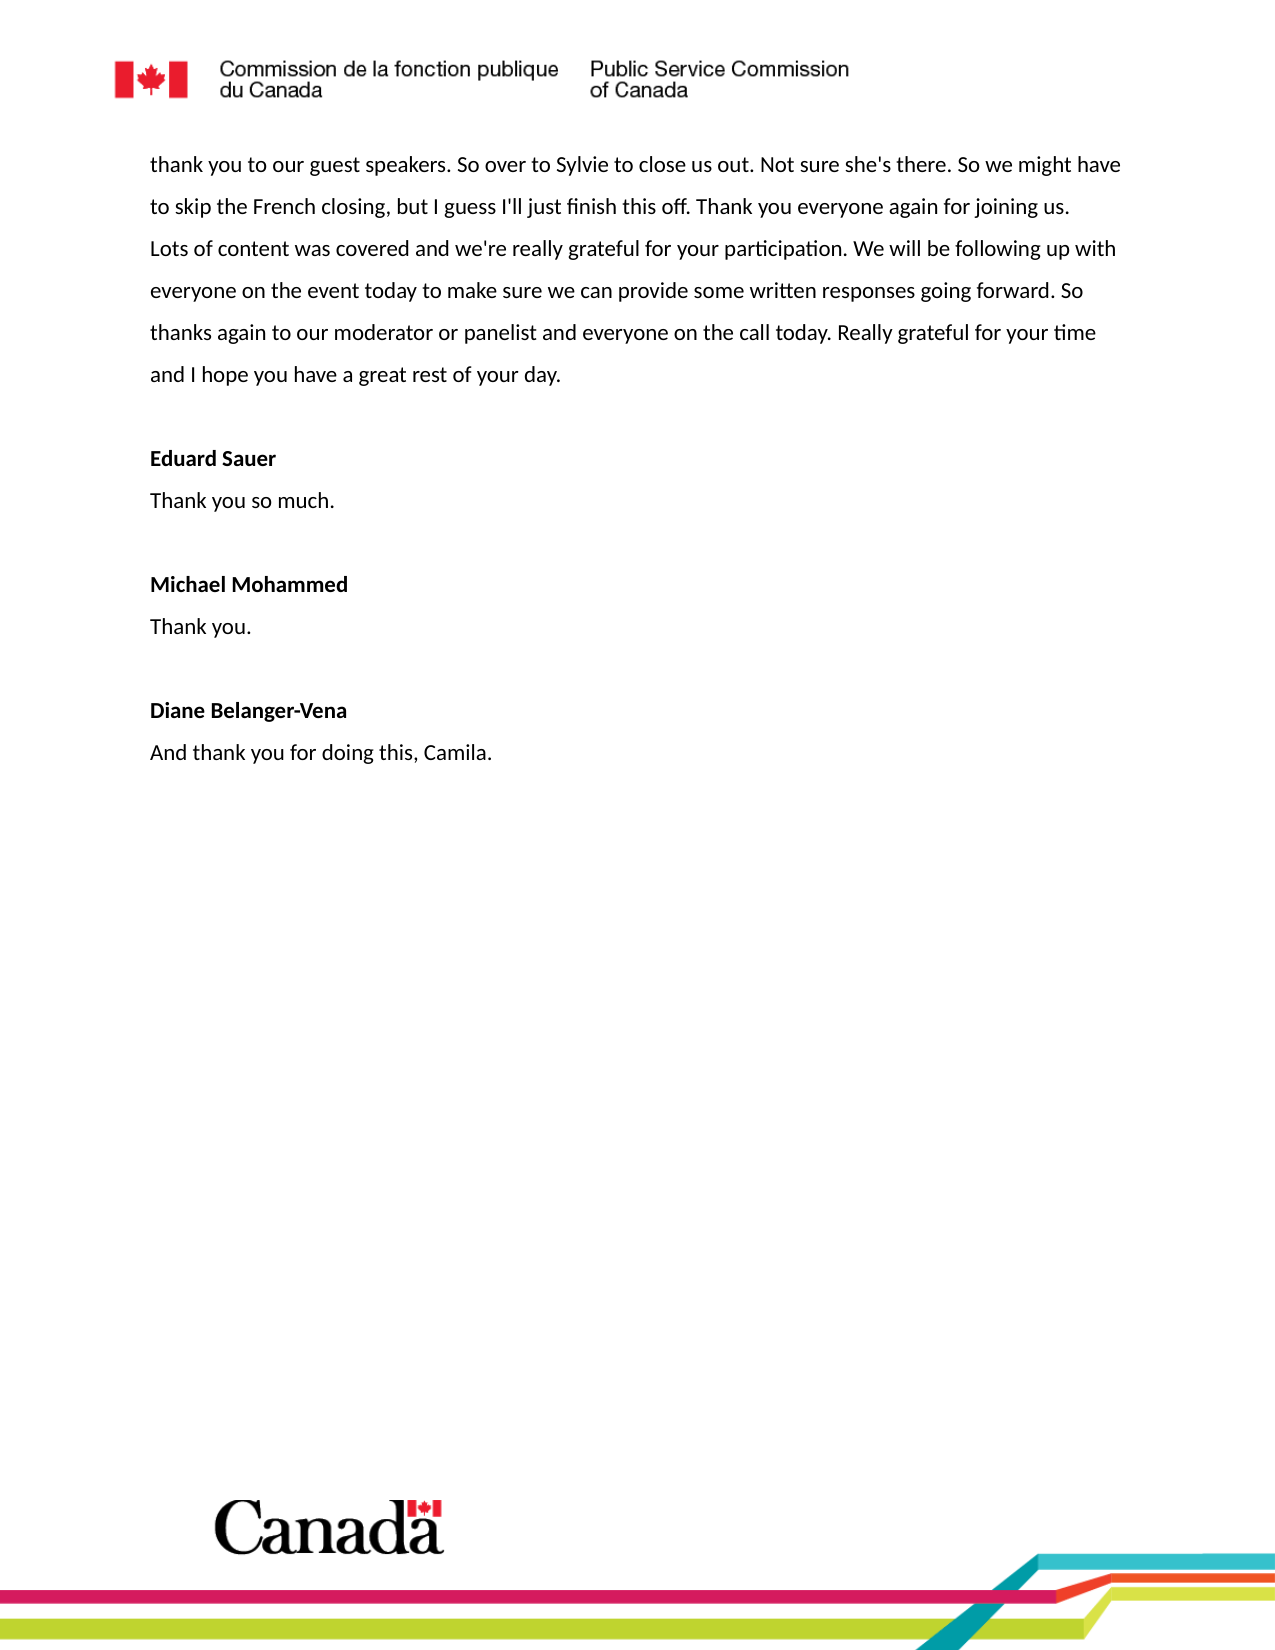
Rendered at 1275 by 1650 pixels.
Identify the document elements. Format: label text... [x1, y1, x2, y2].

text Diane Belanger-Vena And thank you for doing this, Camila. [150, 654, 1125, 766]
picture [0, 0, 1275, 237]
text Michael Mohammed Thank you. [150, 528, 1125, 640]
text Eduard Sauer Thank you so much. [150, 402, 1125, 514]
picture [0, 1500, 1275, 1650]
